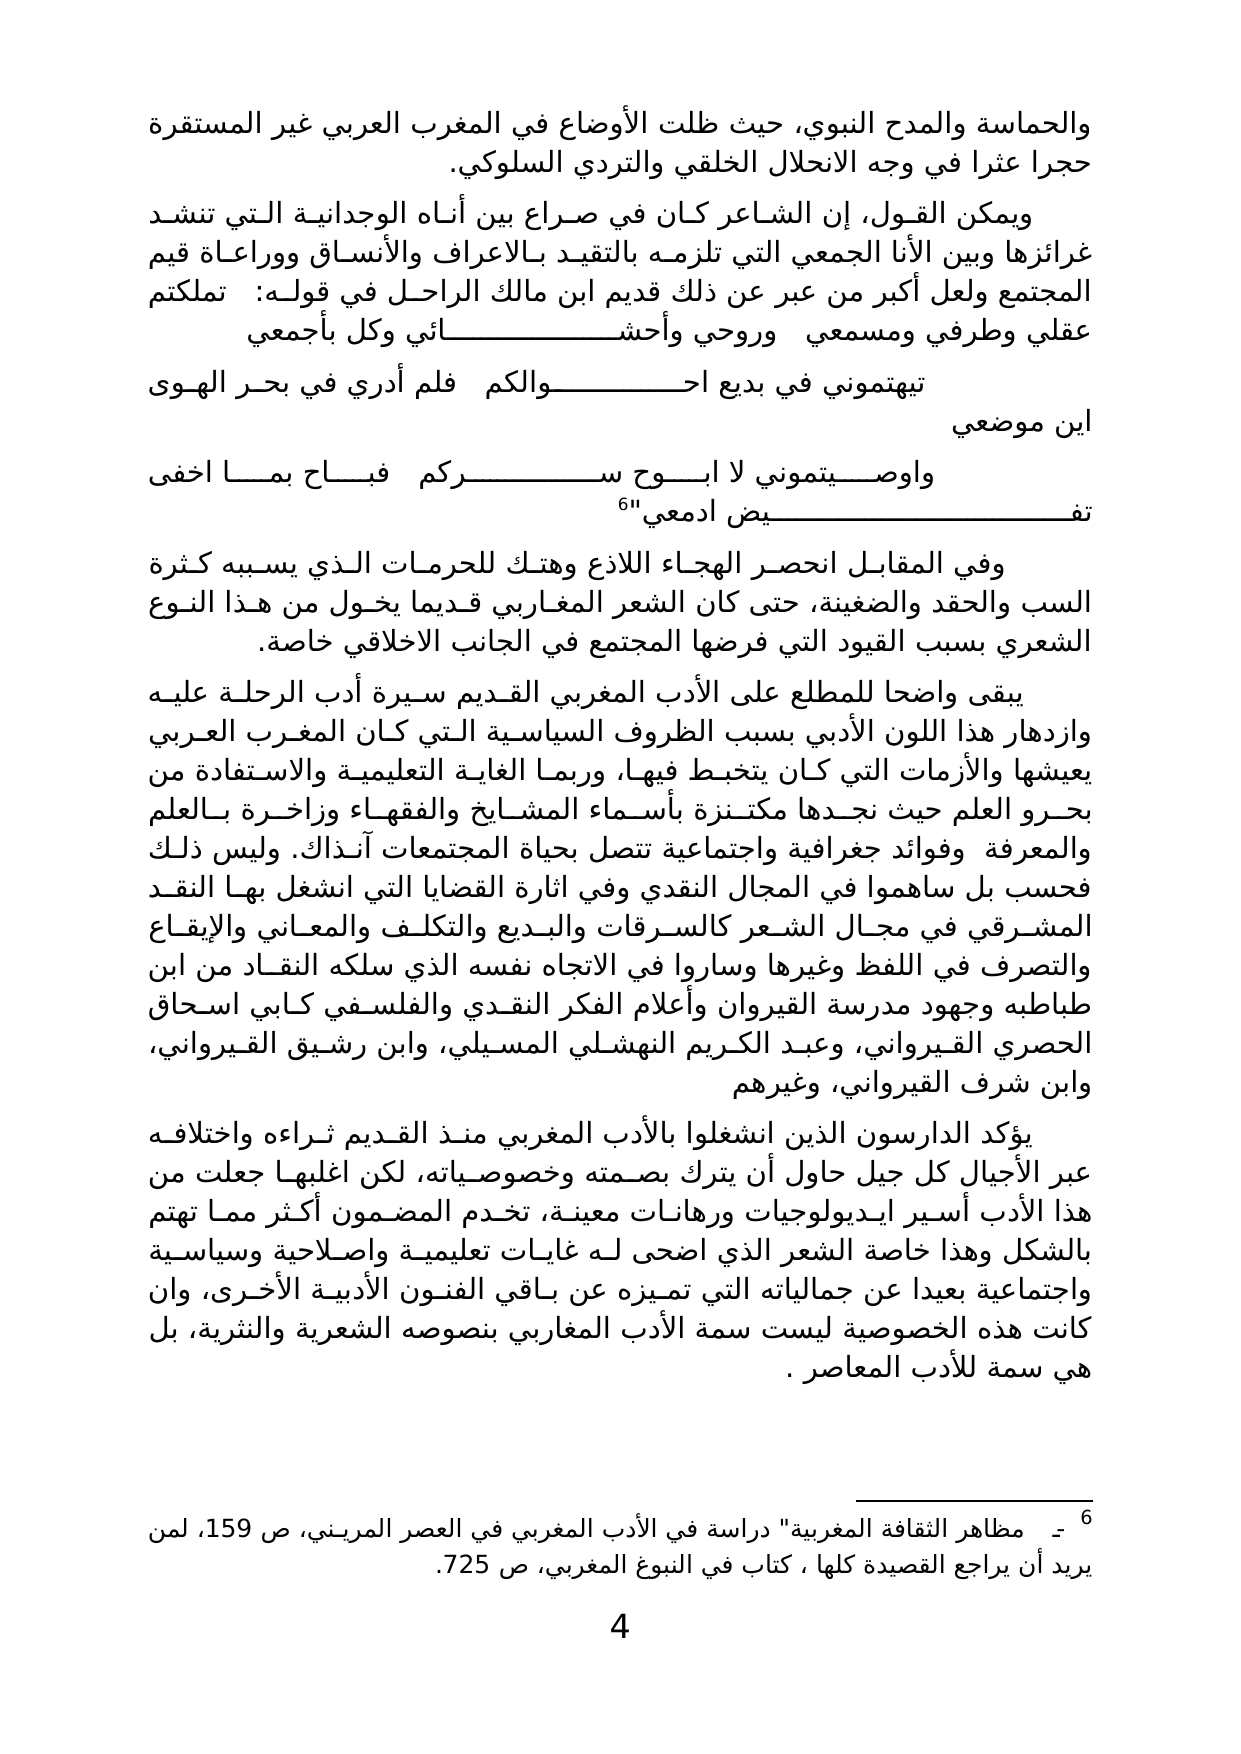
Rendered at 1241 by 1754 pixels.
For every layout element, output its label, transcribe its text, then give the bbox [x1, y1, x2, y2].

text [148, 106, 1092, 179]
text يبقى واضحا للمطلع على الأدب المغربي القديم سيرة أدب الرحلة عليه وازدهار هذا اللون الأدبي بسبب الظروف السياسية التي كان المغرب العربي يعيشها والأزمات التي كان يتخبط فيها، وربما الغاية التعليمية والاستفادة من بحرو العلم حيث نجدها مكتنزة بأسماء المشايخ والفقهاء وزاخرة بالعلم والمعرفة وفوائد جغرافية واجتماعية تتصل بحياة المجتمعات آنذاك. وليس ذلك فحسب بل ساهموا في المجال النقدي وفي اثارة القضايا التي انشغل بها النقد المشرقي في مجال الشعر كالسرقات والبديع والتكلف والمعاني والإيقاع والتصرف في اللفظ وغيرها وساروا في الاتجاه نفسه الذي سلكه النقاد من ابن طباطبه وجهود مدرسة القيروان وأعلام الفكر النقدي والفلسفي كابي اسحاق الحصري القيرواني، وعبد الكريم النهشلي المسيلي، وابن رشيق القيرواني، وابن شرف القيرواني، وغيرهم [148, 675, 1092, 1099]
text يؤكد الدارسون الذين انشغلوا بالأدب المغربي منذ القديم ثراءه واختلافه عبر الأجيال كل جيل حاول أن يترك بصمته وخصوصياته، لكن اغلبها جعلت من هذا الأدب أسير ايديولوجيات ورهانات معينة، تخدم المضمون أكثر مما تهتم بالشكل وهذا خاصة الشعر الذي اضحى له غايات تعليمية واصلاحية وسياسية واجتماعية بعيدا عن جمالياته التي تميزه عن باقي الفنون الأدبية الأخرى، وان كانت هذه الخصوصية ليست سمة الأدب المغاربي بنصوصه الشعرية والنثرية، بل هي سمة للأدب المعاصر . [148, 1116, 1092, 1384]
text واوصيتموني لا ابوح ســـــــــــركم فباح بما اخفى تفـــــــــــــــــــــــــــــــــــيض ادمعي" [148, 456, 1092, 528]
text ويمكن القول، إن الشاعر كان في صراع بين أناه الوجدانية التي تنشد غرائزها وبين الأنا الجمعي التي تلزمه بالتقيد بالاعراف والأنساق ووراعاة قيم المجتمع ولعل أكبر من عبر عن ذلك قديم ابن مالك الراحل في قوله: تملكتم عقلي وطرفي ومسمعي وروحي وأحشــــــــــــــــــــائي وكل بأجمعي [148, 197, 1092, 348]
text وفي المقابل انحصر الهجاء اللاذع وهتك للحرمات الذي يسببه كثرة السب والحقد والضغينة، حتى كان الشعر المغاربي قديما يخول من هذا النوع الشعري بسبب القيود التي فرضها المجتمع في الجانب الاخلاقي خاصة. [148, 546, 1092, 658]
text تيهتموني في بديع احــــــــــــــوالكم فلم أدري في بحر الهوى اين موضعي [148, 365, 1092, 438]
